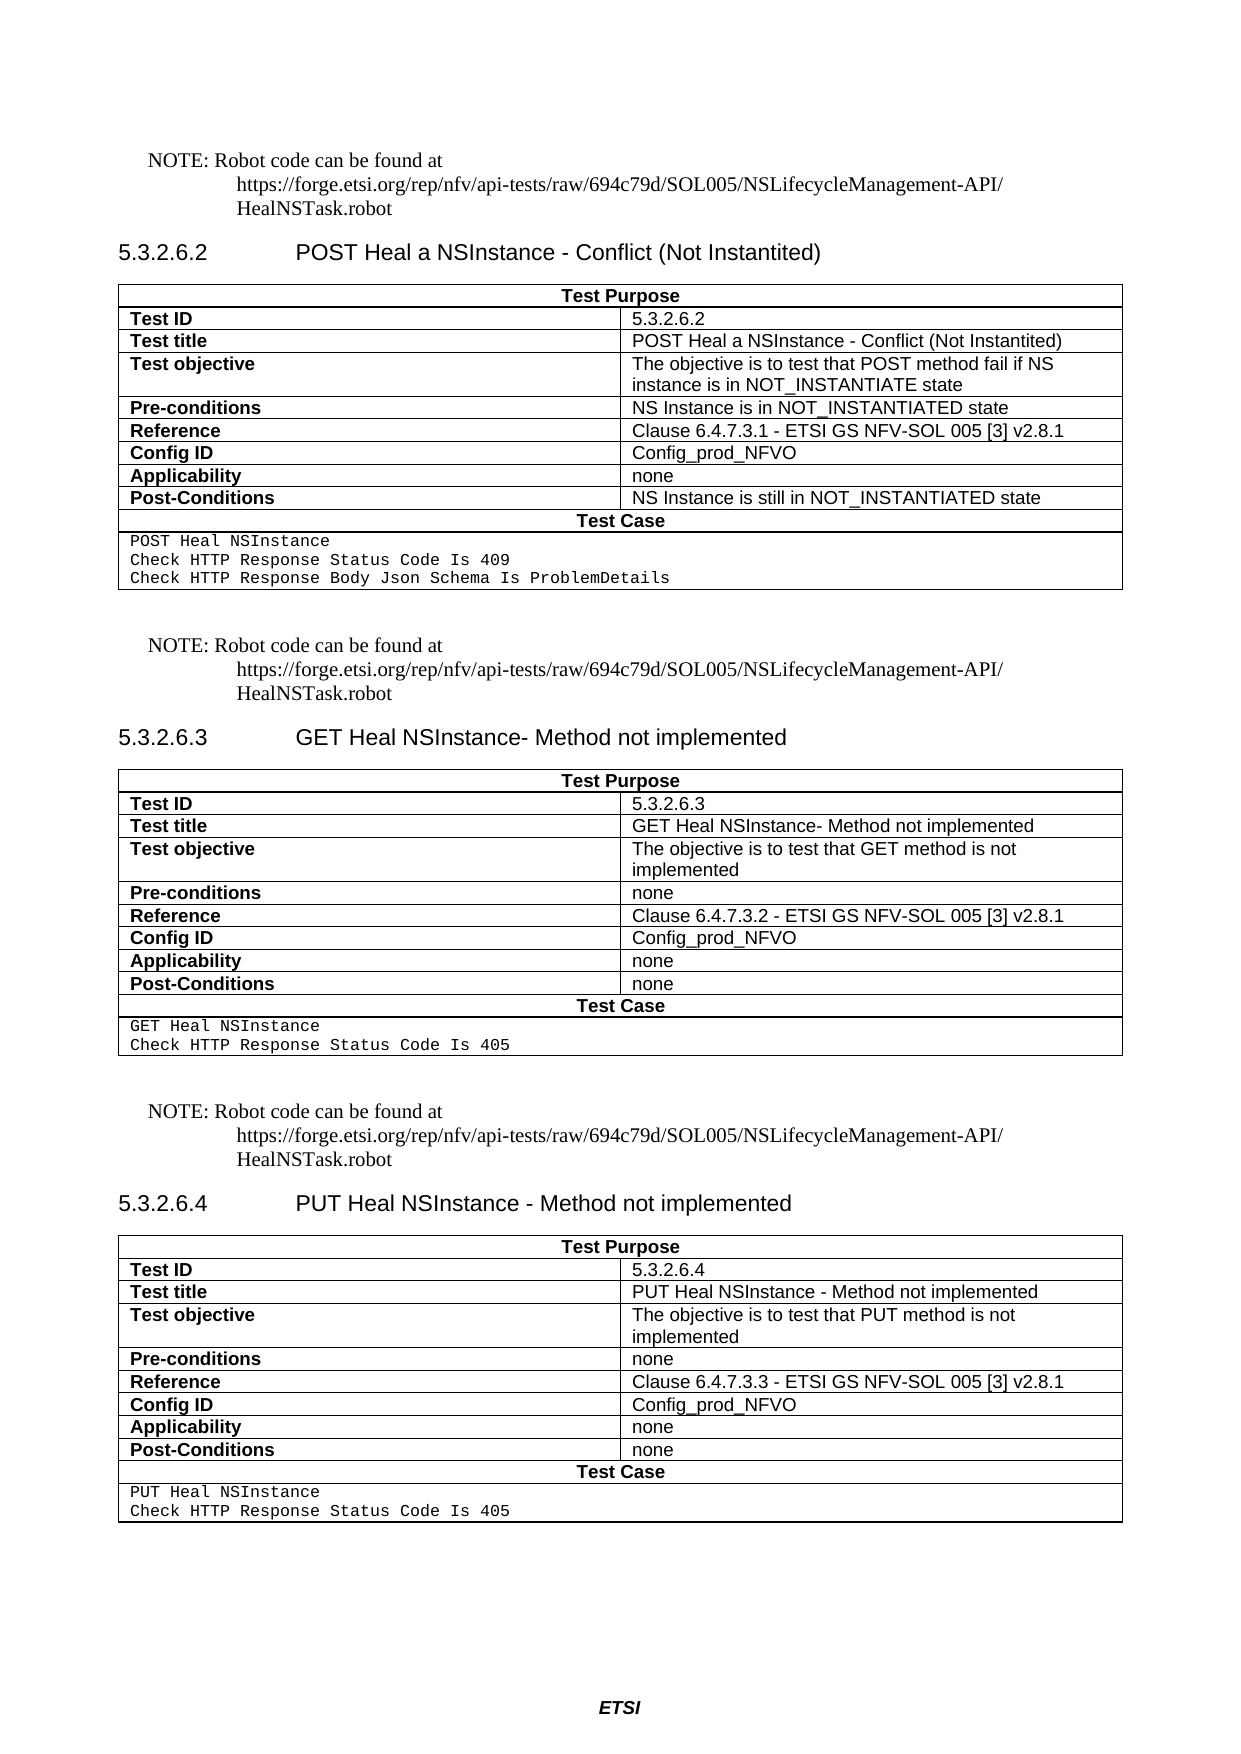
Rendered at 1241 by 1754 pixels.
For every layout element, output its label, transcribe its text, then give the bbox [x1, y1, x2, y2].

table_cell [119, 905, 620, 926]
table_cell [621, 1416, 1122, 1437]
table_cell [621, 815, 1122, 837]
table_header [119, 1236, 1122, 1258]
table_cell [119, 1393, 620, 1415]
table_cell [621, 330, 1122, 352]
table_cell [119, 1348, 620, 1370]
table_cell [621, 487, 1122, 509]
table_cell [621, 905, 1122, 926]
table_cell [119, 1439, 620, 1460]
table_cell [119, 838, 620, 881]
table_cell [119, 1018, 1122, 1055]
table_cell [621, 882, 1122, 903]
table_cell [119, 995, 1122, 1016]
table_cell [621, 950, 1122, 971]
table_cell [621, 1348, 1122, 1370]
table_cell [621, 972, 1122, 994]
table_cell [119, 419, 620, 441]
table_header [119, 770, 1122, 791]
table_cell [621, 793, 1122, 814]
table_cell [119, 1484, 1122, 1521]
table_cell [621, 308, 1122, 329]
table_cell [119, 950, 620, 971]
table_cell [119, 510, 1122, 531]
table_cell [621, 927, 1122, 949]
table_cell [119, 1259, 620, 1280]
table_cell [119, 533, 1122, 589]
subtitle 5.3.2.6.3 GET Heal NSInstance- Method not implemented [118, 724, 1122, 750]
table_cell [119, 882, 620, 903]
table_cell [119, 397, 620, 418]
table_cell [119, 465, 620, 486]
subtitle 5.3.2.6.4 PUT Heal NSInstance - Method not implemented [118, 1190, 1122, 1216]
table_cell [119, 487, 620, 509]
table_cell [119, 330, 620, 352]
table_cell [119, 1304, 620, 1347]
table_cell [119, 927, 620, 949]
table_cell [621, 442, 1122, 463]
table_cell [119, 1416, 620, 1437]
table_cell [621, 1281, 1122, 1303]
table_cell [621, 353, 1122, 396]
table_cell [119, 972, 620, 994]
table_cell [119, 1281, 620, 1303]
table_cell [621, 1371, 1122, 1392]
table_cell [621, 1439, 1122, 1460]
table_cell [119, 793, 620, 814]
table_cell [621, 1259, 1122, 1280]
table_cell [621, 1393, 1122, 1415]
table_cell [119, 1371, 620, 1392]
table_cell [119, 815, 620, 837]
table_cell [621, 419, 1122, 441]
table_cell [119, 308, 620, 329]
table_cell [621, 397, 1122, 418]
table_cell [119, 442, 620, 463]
text NOTE: Robot code can be found at https://forge.etsi.org/rep/nfv/api-tests/raw/694c79d/SOL005/NSLifecycleManagement-API/HealNSTask.robot [148, 148, 1122, 220]
text NOTE: Robot code can be found at https://forge.etsi.org/rep/nfv/api-tests/raw/694c79d/SOL005/NSLifecycleManagement-API/HealNSTask.robot [148, 1099, 1122, 1171]
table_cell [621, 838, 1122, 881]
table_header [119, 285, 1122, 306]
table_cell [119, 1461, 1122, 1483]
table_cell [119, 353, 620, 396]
subtitle 5.3.2.6.2 POST Heal a NSInstance - Conflict (Not Instantited) [118, 239, 1122, 265]
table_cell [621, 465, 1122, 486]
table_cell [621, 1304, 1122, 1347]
text NOTE: Robot code can be found at https://forge.etsi.org/rep/nfv/api-tests/raw/694c79d/SOL005/NSLifecycleManagement-API/HealNSTask.robot [148, 633, 1122, 705]
